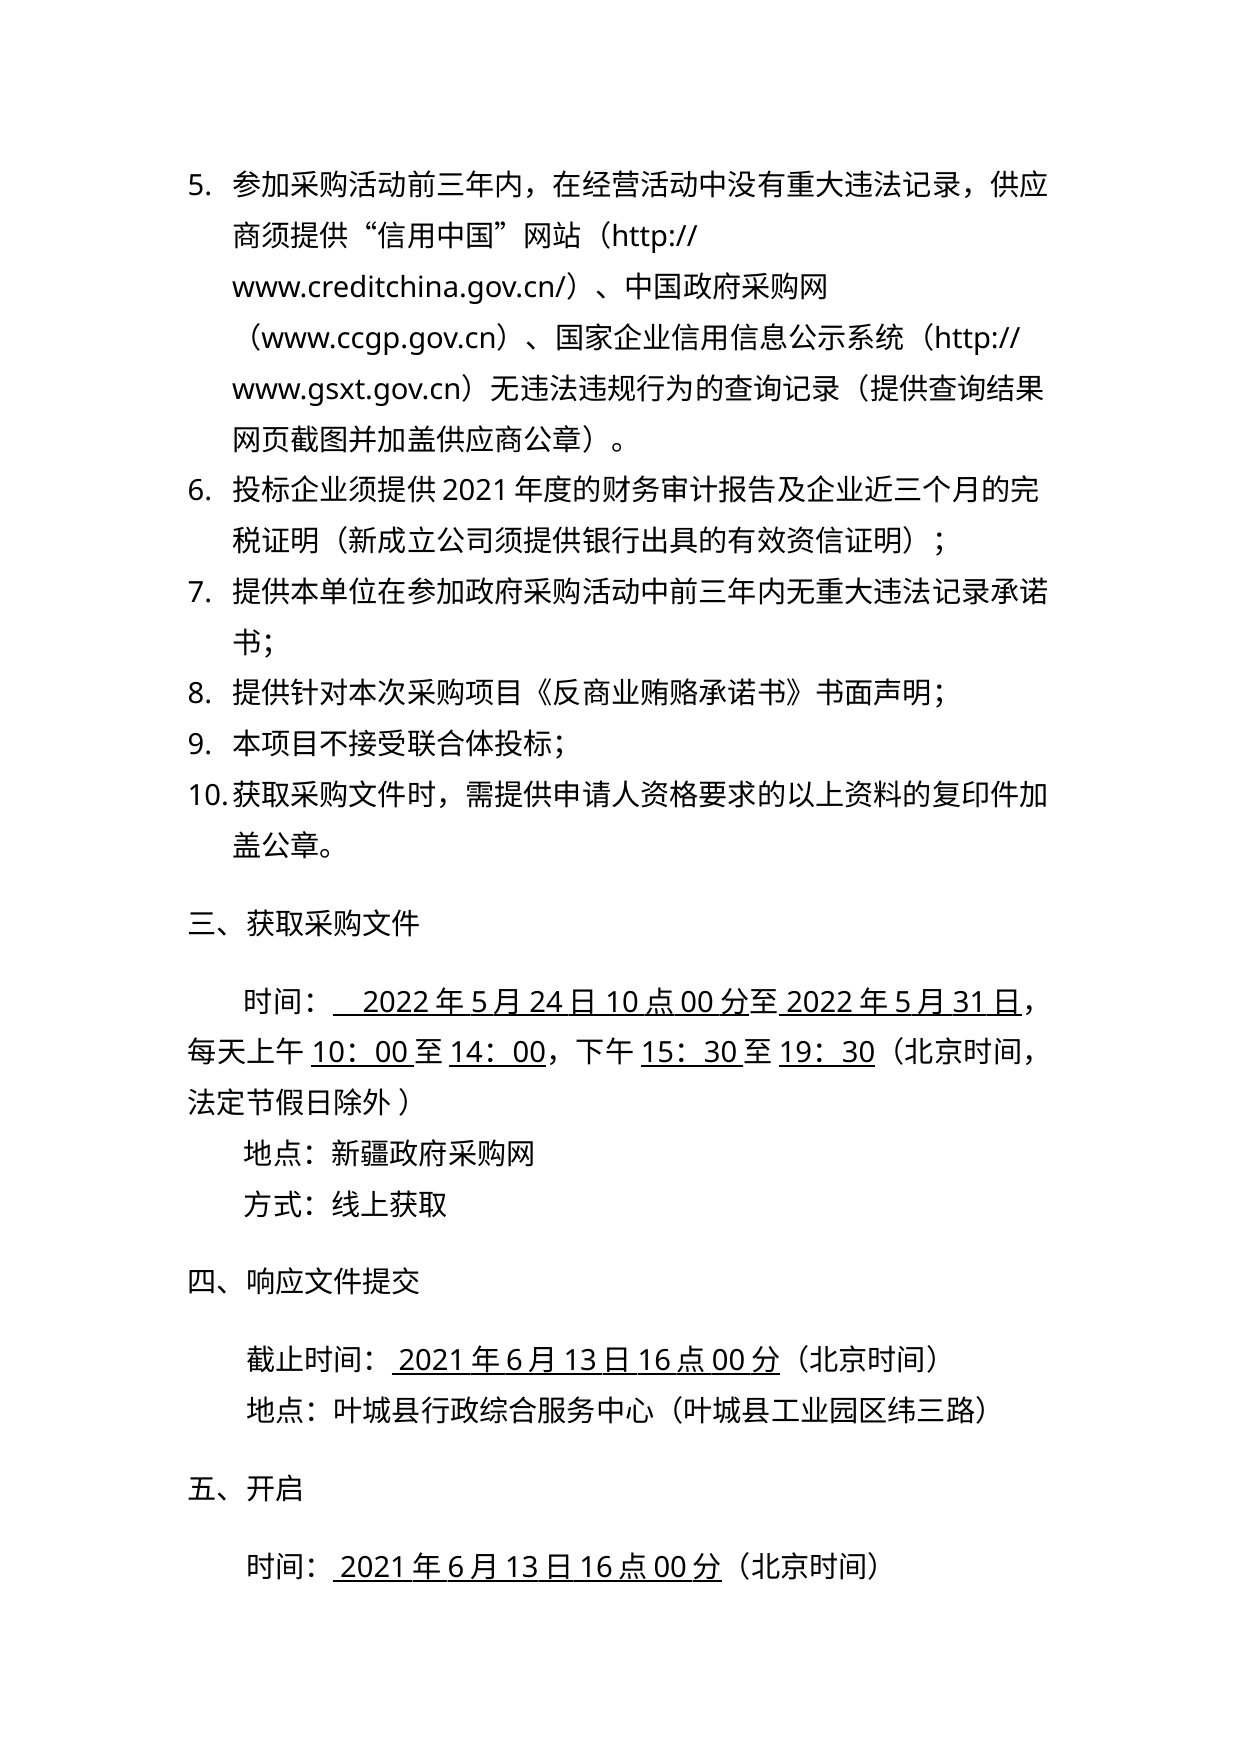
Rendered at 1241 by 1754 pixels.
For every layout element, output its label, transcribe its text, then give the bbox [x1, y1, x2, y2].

list 参加采购活动前三年内，在经营活动中没有重大违法记录，供应商须提供“信用中国”网站（http://www.creditchina.gov.cn/）、中国政府采购网（www.ccgp.gov.cn）、国家企业信用信息公示系统（http://www.gsxt.gov.cn）无违法违规行为的查询记录（提供查询结果网页截图并加盖供应商公章）。 [187, 162, 1053, 458]
list 提供本单位在参加政府采购活动中前三年内无重大违法记录承诺书； [187, 568, 1053, 662]
text 地点：叶城县行政综合服务中心（叶城县工业园区纬三路） [187, 1388, 1053, 1430]
list 提供针对本次采购项目《反商业贿赂承诺书》书面声明； [187, 670, 1053, 712]
text 时间： 2021年6月13日16点00分（北京时间） [187, 1543, 1053, 1586]
list 投标企业须提供2021年度的财务审计报告及企业近三个月的完税证明（新成立公司须提供银行出具的有效资信证明）； [187, 467, 1053, 560]
text 地点：新疆政府采购网 [187, 1131, 1053, 1173]
list 本项目不接受联合体投标； [187, 721, 1053, 763]
subtitle 三、获取采购文件 [187, 900, 1053, 943]
text 时间： 2022年5月24日 10点00分至 2022年5月31日，每天上午10：00至14：00，下午15：30至19：30（北京时间，法定节假日除外 ） [187, 978, 1053, 1122]
subtitle 五、开启 [187, 1466, 1053, 1508]
text 方式：线上获取 [187, 1181, 1053, 1223]
list 获取采购文件时，需提供申请人资格要求的以上资料的复印件加盖公章。 [187, 772, 1053, 865]
text 截止时间： 2021年6月13日16点00分（北京时间） [187, 1337, 1053, 1379]
subtitle 四、响应文件提交 [187, 1259, 1053, 1301]
